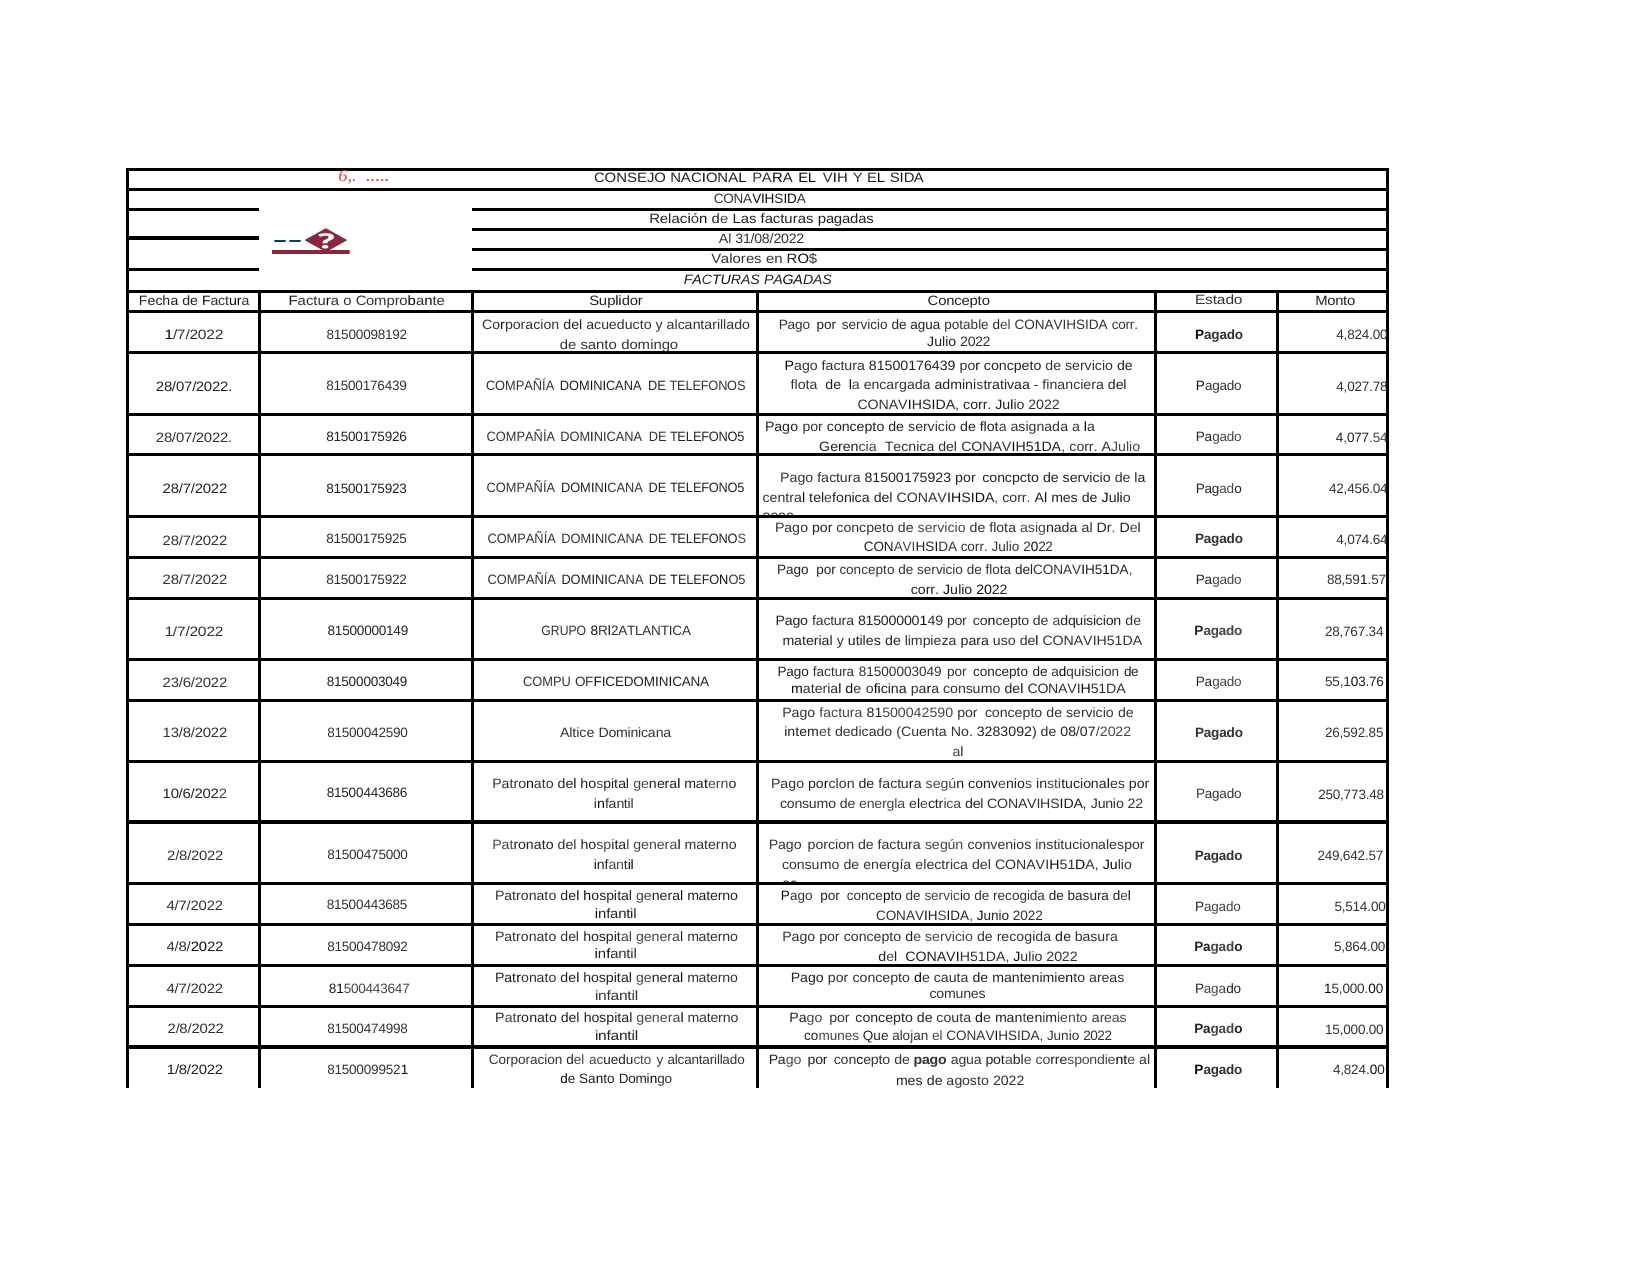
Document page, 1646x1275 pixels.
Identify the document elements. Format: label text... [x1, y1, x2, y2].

table_cell 28/7/2022 [129, 456, 258, 515]
table_cell 81500176439 [261, 354, 471, 413]
table_cell 81500443647 [261, 967, 471, 1005]
table_cell Patronato del hospital general materno infantil [474, 926, 756, 964]
table_cell 23/6/2022 [129, 661, 258, 699]
table_cell 81500443685 [261, 885, 471, 923]
table_cell Pagado [1157, 354, 1276, 413]
table_cell Valores en RO$ [472, 251, 1386, 268]
table_cell Pagado [1157, 600, 1276, 658]
table_cell Pago por concepto de couta de mantenimiento areas comunes Que alojan el CONAVIHSIDA, Junio 2022 [759, 1008, 1154, 1045]
table_cell 81500175922 [261, 559, 471, 597]
table_cell Pagado [1157, 885, 1276, 923]
table_cell Pagado [1157, 416, 1276, 453]
table_cell Pago porclon de factura según convenios institucionales por consumo de energla electrica del CONAVIHSIDA, Junio 22 [759, 763, 1154, 820]
table_cell 4,074.64 [1279, 518, 1386, 556]
table_cell Pago por concepto de servicio de flota asignada a la Gerencia Tecnica del CONAVIH51DA, corr. AJulio 2022 [759, 416, 1154, 453]
table_cell 13/8/2022 [129, 702, 258, 759]
table_cell 4/7/2022 [129, 967, 258, 1005]
table_cell COMPAÑÍA DOMINICANA DE TELEFONO5 [474, 456, 756, 515]
table_cell Corporacion del acueducto y alcantarillado de santo domingo [474, 313, 756, 351]
table_cell 81500478092 [261, 926, 471, 964]
table_cell 15,000.00 [1279, 1008, 1386, 1045]
table_cell Patronato del hospital general materno infantil [474, 824, 756, 882]
table_cell Monto [1279, 293, 1386, 310]
table_cell 4,027.78 [1279, 354, 1386, 413]
table_cell Pagado [1157, 967, 1276, 1005]
table_cell Pago por concepto de servicio de recogida de basura del CONAVIHSIDA, Junio 2022 [759, 885, 1154, 923]
table_cell 81500003049 [261, 661, 471, 699]
table_cell Patronato del hospital general materno infantil [474, 967, 756, 1005]
table_cell Pago factura 81500000149 por concepto de adquisicion de material y utiles de limpieza para uso del CONAVIH51DA [759, 600, 1154, 658]
table_cell GRUPO 8Rl2ATLANTICA [474, 600, 756, 658]
table_cell 5,514.00 [1279, 885, 1386, 923]
table_cell Relación de Las facturas pagadas [472, 211, 1386, 228]
table_cell Pago por concepto de pago agua potable correspondiente al mes de agosto 2022 [759, 1049, 1154, 1087]
table_cell 88,591.57 [1279, 559, 1386, 597]
table_cell COMPU OFFICEDOMINICANA [474, 661, 756, 699]
table_cell Concepto [759, 293, 1154, 310]
table_cell 10/6/2022 [129, 763, 258, 820]
table_cell 81500175923 [261, 456, 471, 515]
table_cell 1/7/2022 [129, 313, 258, 351]
table_cell Patronato del hospital general materno infantil [474, 763, 756, 820]
table_cell 28/7/2022 [129, 559, 258, 597]
table_cell Pagado [1157, 1049, 1276, 1087]
table_cell Estado [1157, 293, 1276, 310]
table_cell 81500475000 [261, 824, 471, 882]
table_cell 81500000149 [261, 600, 471, 658]
table_cell Patronato del hospital general materno infantil [474, 885, 756, 923]
table_cell 1/7/2022 [129, 600, 258, 658]
table_cell 2/8/2022 [129, 1008, 258, 1045]
table_cell Pago factura 81500175923 por concpcto de servicio de la central telefonica del CONAVIHSIDA, corr. Al mes de Julio 2022 [759, 456, 1154, 515]
table_cell 81500175926 [261, 416, 471, 453]
table_header 6,. ..... CONSEJO NACIONAL PARA EL VIH Y EL SIDA [129, 171, 1386, 188]
table_cell 4,077.54 [1279, 416, 1386, 453]
table_cell COMPAÑÍA DOMINICANA DE TELEFONO5 [474, 416, 756, 453]
table_cell Pago por concepto de cauta de mantenimiento areas comunes quealojan el CONAVIH51DA, Julio 2022 [759, 967, 1154, 1005]
table_cell Altice Dominicana [474, 702, 756, 759]
table_cell Patronato del hospital general materno infantil [474, 1008, 756, 1045]
table_cell Pagado [1157, 824, 1276, 882]
table_cell 81500175925 [261, 518, 471, 556]
table_cell Corporacion del acueducto y alcantarillado de Santo Domingo [474, 1049, 756, 1087]
table_cell Pagado [1157, 313, 1276, 351]
table_cell 26,592.85 [1279, 702, 1386, 759]
table_cell 28,767.34 [1279, 600, 1386, 658]
table_cell Pago por concepto de servicio de recogida de basura del CONAVIH51DA, Julio 2022 [759, 926, 1154, 964]
table_cell 55,103.76 [1279, 661, 1386, 699]
table_cell 81500474998 [261, 1008, 471, 1045]
table_cell 249,642.57 [1279, 824, 1386, 882]
table_cell 42,456.04 [1279, 456, 1386, 515]
table_cell Factura o Comprobante [261, 293, 471, 310]
table_cell 81500443686 [261, 763, 471, 820]
table_cell Pago porcion de factura según convenios institucionalespor consumo de energía electrica del CONAVIH51DA, Julio 22 [759, 824, 1154, 882]
table_cell Pagado [1157, 1008, 1276, 1045]
table_cell Suplidor [474, 293, 756, 310]
table_cell 28/07/2022. [129, 354, 258, 413]
table_cell 81500042590 [261, 702, 471, 759]
table_cell 28/7/2022 [129, 518, 258, 556]
table_cell 4/7/2022 [129, 885, 258, 923]
table_cell COMPAÑÍA DOMINICANA DE TELEFONOS [474, 354, 756, 413]
table_cell Pagado [1157, 518, 1276, 556]
table_cell 1/8/2022 [129, 1049, 258, 1087]
table_cell [129, 271, 259, 290]
table_cell Pagado [1157, 456, 1276, 515]
table_cell Pagado [1157, 702, 1276, 759]
table_cell Al 31/08/2022 [472, 231, 1386, 248]
table_cell COMPAÑÍA DOMINICANA DE TELEFONOS [474, 518, 756, 556]
table_cell [129, 211, 259, 236]
table_cell FACTURAS PAGADAS [472, 271, 1386, 290]
table_cell 81500099521 [261, 1049, 471, 1087]
table_cell --� [259, 191, 472, 290]
table_cell Pagado [1157, 926, 1276, 964]
table_cell 81500098192 [261, 313, 471, 351]
table_cell 2/8/2022 [129, 824, 258, 882]
table_cell [129, 240, 259, 268]
table_cell 4/8/2022 [129, 926, 258, 964]
table_cell 15,000.00 [1279, 967, 1386, 1005]
table_cell COMPAÑÍA DOMINICANA DE TELEFONO5 [474, 559, 756, 597]
table_cell Pago factura 81500176439 por concpeto de servicio de flota de la encargada administrativaa - financiera del CONAVIHSIDA, corr. Julio 2022 [759, 354, 1154, 413]
table_cell 28/07/2022. [129, 416, 258, 453]
table_cell Pagado [1157, 559, 1276, 597]
table_cell Pago por concpeto de servicio de flota asignada al Dr. Del CONAVIHSIDA corr. Julio 2022 [759, 518, 1154, 556]
table_cell 4,824.00 [1279, 1049, 1386, 1087]
table_cell 5,864.00 [1279, 926, 1386, 964]
table_cell Pago factura 81500003049 por concepto de adquisicion de material de oficina para consumo del CONAVIH51DA [759, 661, 1154, 699]
table_cell Pagado [1157, 763, 1276, 820]
table_cell 4,824.00 [1279, 313, 1386, 351]
table_cell CONAVIHSIDA [472, 191, 1386, 208]
table_cell Pago factura 81500042590 por concepto de servicio de intemet dedicado (Cuenta No. 3283092) de 08/07/2022 al 07/08/2022 [759, 702, 1154, 759]
table_cell Fecha de Factura [129, 293, 258, 310]
table_cell 250,773.48 [1279, 763, 1386, 820]
table_cell Pago por servicio de agua potable del CONAVIHSIDA corr. Julio 2022 [759, 313, 1154, 351]
table_cell [129, 191, 259, 208]
table_cell Pago por concepto de servicio de flota delCONAVIH51DA, corr. Julio 2022 [759, 559, 1154, 597]
table_cell Pagado [1157, 661, 1276, 699]
